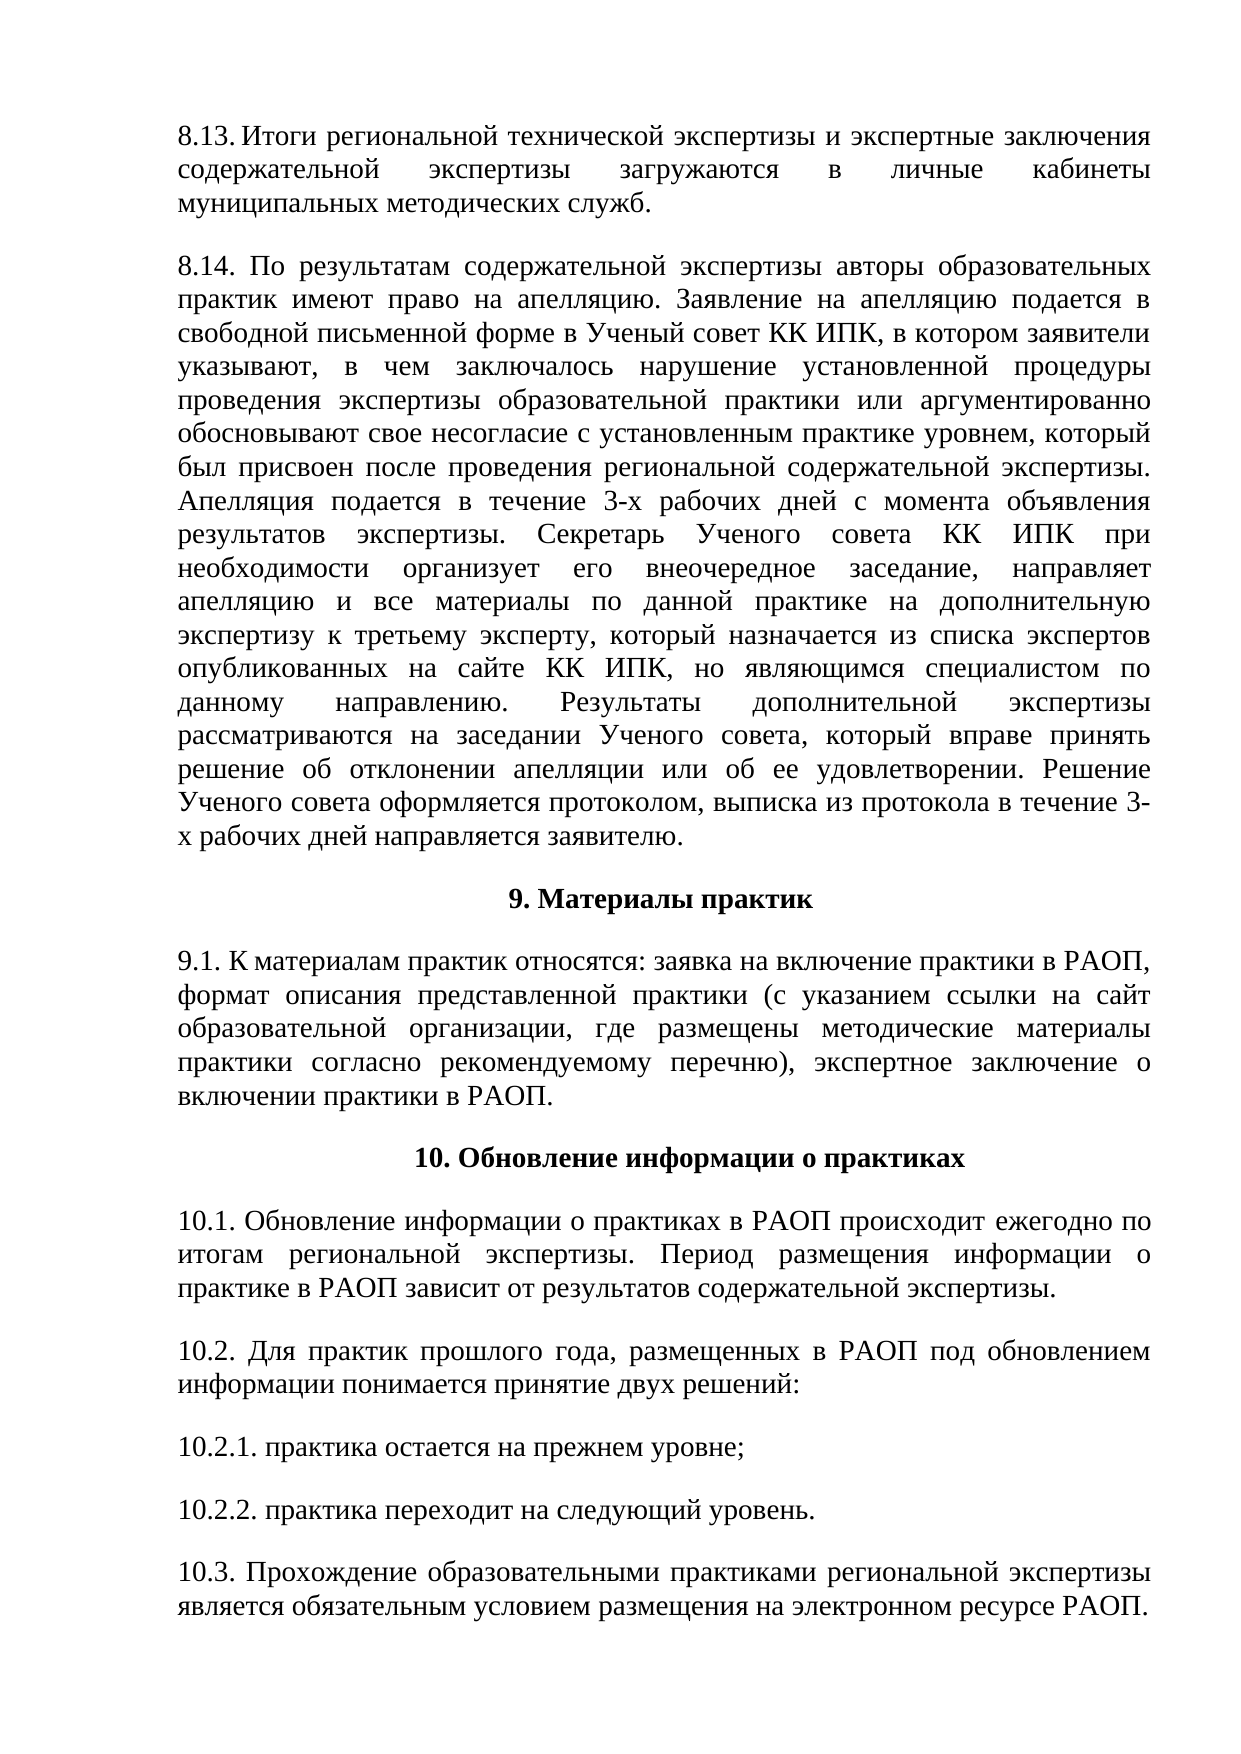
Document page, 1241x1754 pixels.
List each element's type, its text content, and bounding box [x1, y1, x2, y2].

text 10.1. Обновление информации о практиках в РАОП происходит ежегодно по итогам региональной экспертизы. Период размещения информации о практике в РАОП зависит от результатов содержательной экспертизы. [177, 1203, 1152, 1304]
text 10.3. Прохождение образовательными практиками региональной экспертизы является обязательным условием размещения на электронном ресурсе РАОП. [177, 1554, 1152, 1622]
text 9. Материалы практик [177, 881, 1152, 914]
text 10.2. Для практик прошлого года, размещенных в РАОП под обновлением информации понимается принятие двух решений: [177, 1333, 1152, 1400]
text 10. Обновление информации о практиках [177, 1140, 1152, 1174]
text 10.2.2. практика переходит на следующий уровень. [177, 1492, 1152, 1525]
text 10.2.1. практика остается на прежнем уровне; [177, 1429, 1152, 1463]
text 8.13. Итоги региональной технической экспертизы и экспертные заключения содержательной экспертизы загружаются в личные кабинеты муниципальных методических служб. [177, 118, 1152, 219]
text 8.14. По результатам содержательной экспертизы авторы образовательных практик имеют право на апелляцию. Заявление на апелляцию подается в свободной письменной форме в Ученый совет КК ИПК, в котором заявители указывают, в чем заключалось нарушение установленной процедуры проведения экспертизы образовательной практики или аргументированно обосновывают свое несогласие с установленным практике уровнем, который был присвоен после проведения региональной содержательной экспертизы. Апелляция подается в течение 3-х рабочих дней с момента объявления результатов экспертизы. Секретарь Ученого совета КК ИПК при необходимости организует его внеочередное заседание, направляет апелляцию и все материалы по данной практике на дополнительную экспертизу к третьему эксперту, который назначается из списка экспертов опубликованных на сайте КК ИПК, но являющимся специалистом по данному направлению. Результаты дополнительной экспертизы рассматриваются на заседании Ученого совета, который вправе принять решение об отклонении апелляции или об ее удовлетворении. Решение Ученого совета оформляется протоколом, выписка из протокола в течение 3-х рабочих дней направляется заявителю. [177, 248, 1152, 852]
text 9.1. К материалам практик относятся: заявка на включение практики в РАОП, формат описания представленной практики (с указанием ссылки на сайт образовательной организации, где размещены методические материалы практики согласно рекомендуемому перечню), экспертное заключение о включении практики в РАОП. [177, 943, 1152, 1111]
